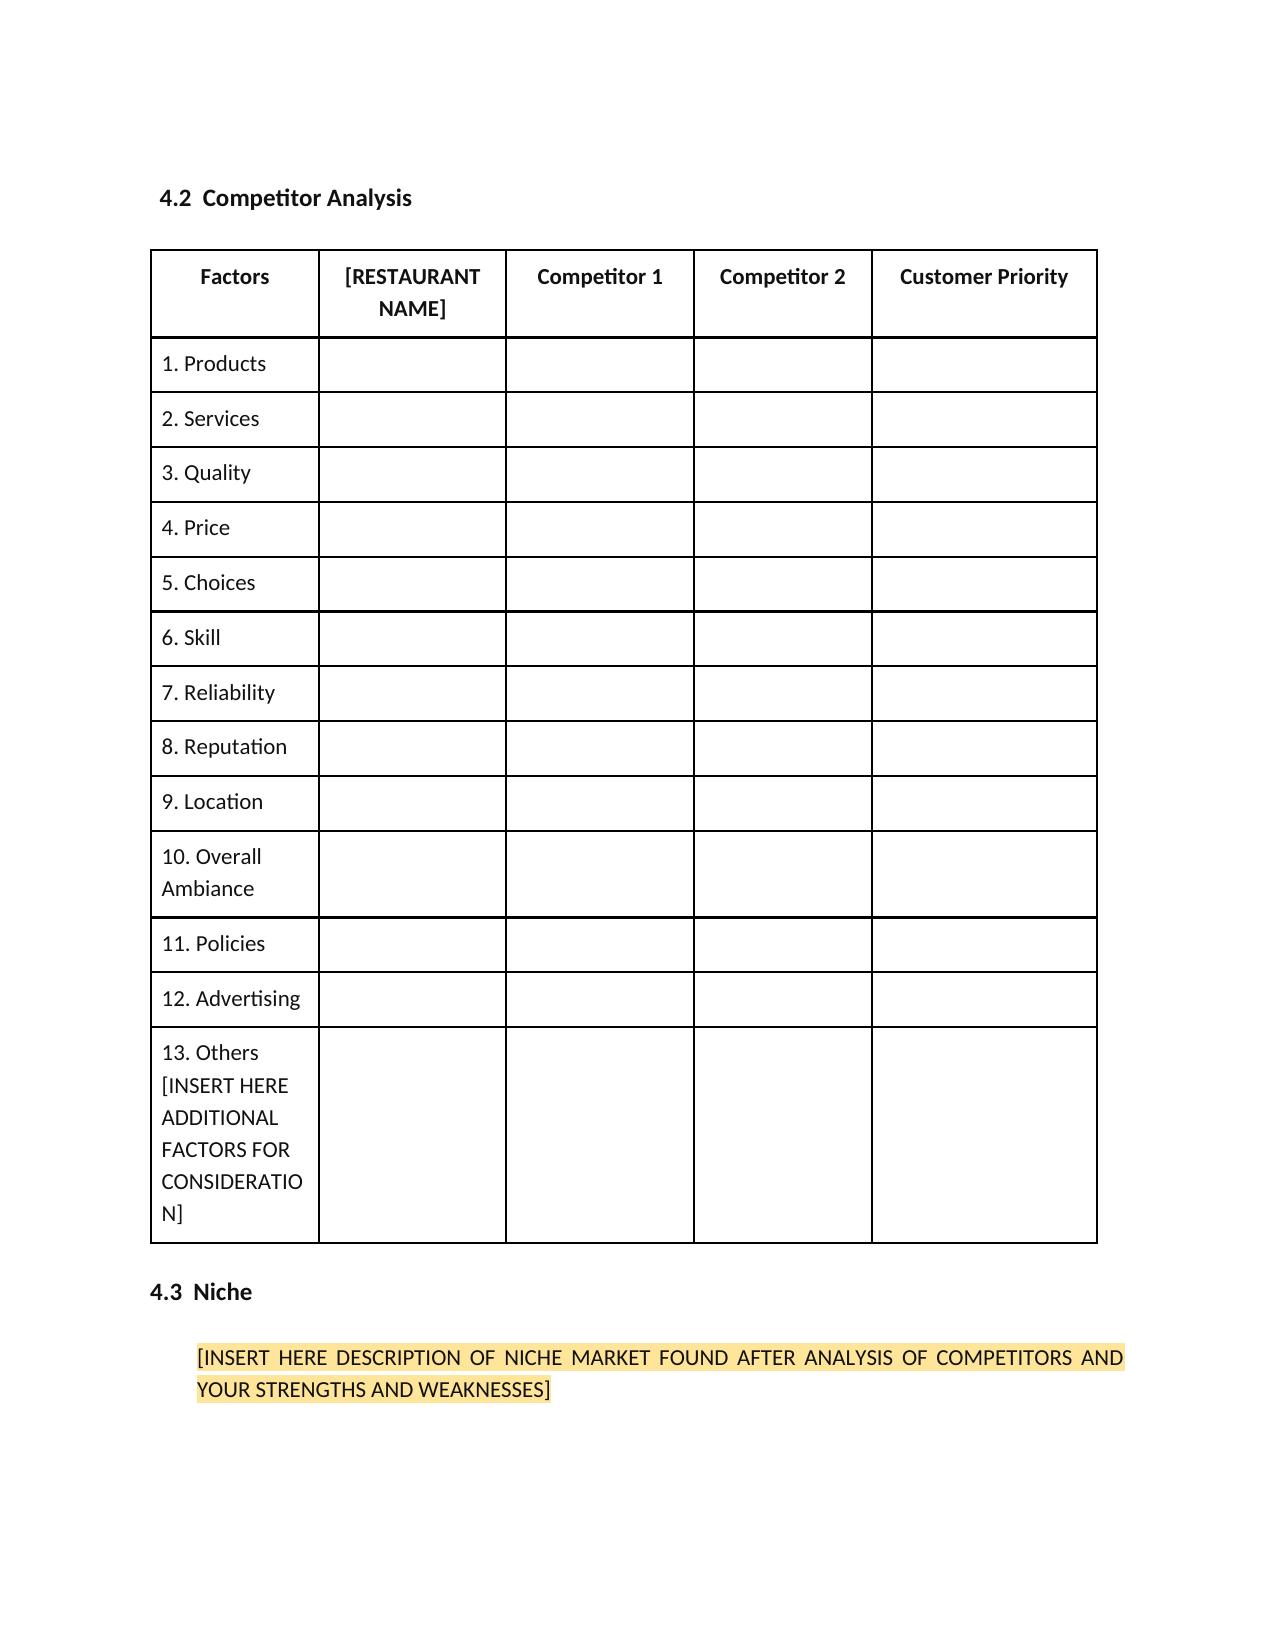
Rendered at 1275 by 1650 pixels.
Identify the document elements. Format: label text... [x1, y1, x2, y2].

table_cell [320, 919, 505, 971]
table_cell [507, 722, 693, 775]
table_cell 3. Quality [152, 448, 318, 501]
table_cell [320, 1028, 505, 1242]
table_cell [507, 503, 693, 556]
table_cell [320, 448, 505, 501]
table_cell [873, 722, 1096, 775]
table_cell [695, 1028, 871, 1242]
table_cell 12. Advertising [152, 973, 318, 1026]
table_cell 13. Others [INSERT HERE ADDITIONAL FACTORS FOR CONSIDERATION] [152, 1028, 318, 1242]
table_header Customer Priority [873, 251, 1096, 336]
table_cell [507, 777, 693, 829]
table_cell [695, 919, 871, 971]
table_cell [873, 1028, 1096, 1242]
table_cell [507, 1028, 693, 1242]
table_cell 1. Products [152, 339, 318, 391]
table_cell [873, 448, 1096, 501]
table_cell [507, 393, 693, 446]
table_header [RESTAURANT NAME] [320, 251, 505, 336]
table_cell 6. Skill [152, 613, 318, 665]
text 4.3 Niche [150, 1276, 1125, 1307]
table_cell [507, 667, 693, 720]
table_cell [507, 832, 693, 916]
table_cell [320, 832, 505, 916]
table_cell [320, 722, 505, 775]
table_cell [695, 667, 871, 720]
table_cell [507, 613, 693, 665]
table_cell 8. Reputation [152, 722, 318, 775]
table_cell [320, 613, 505, 665]
table_cell [320, 558, 505, 610]
table_header Factors [152, 251, 318, 336]
text 4.2 Competitor Analysis [150, 182, 1125, 213]
table_cell [507, 558, 693, 610]
table_cell [320, 667, 505, 720]
table_cell 9. Location [152, 777, 318, 829]
table_cell [873, 667, 1096, 720]
table_cell [695, 448, 871, 501]
table_cell 10. Overall Ambiance [152, 832, 318, 916]
table_cell 5. Choices [152, 558, 318, 610]
table_cell [507, 448, 693, 501]
text [INSERT HERE DESCRIPTION OF NICHE MARKET FOUND AFTER ANALYSIS OF COMPETITORS AND YOUR STRENGTHS AND WEAKNESSES] [197, 1371, 1125, 1403]
table_header Competitor 2 [695, 251, 871, 336]
table_cell [695, 393, 871, 446]
table_cell [695, 832, 871, 916]
table_cell [873, 777, 1096, 829]
table_cell 11. Policies [152, 919, 318, 971]
table_cell [507, 339, 693, 391]
table_cell [695, 722, 871, 775]
table_cell [873, 558, 1096, 610]
table_cell [695, 777, 871, 829]
table_cell [873, 832, 1096, 916]
table_cell [695, 613, 871, 665]
table_cell [320, 339, 505, 391]
table_cell [695, 503, 871, 556]
table_cell [873, 613, 1096, 665]
table_cell [320, 973, 505, 1026]
table_header Competitor 1 [507, 251, 693, 336]
table_cell [507, 919, 693, 971]
table_cell [320, 393, 505, 446]
table_cell [873, 973, 1096, 1026]
table_cell [320, 777, 505, 829]
table_cell 2. Services [152, 393, 318, 446]
table_cell [873, 339, 1096, 391]
table_cell 4. Price [152, 503, 318, 556]
table_cell 7. Reliability [152, 667, 318, 720]
table_cell [873, 919, 1096, 971]
table_cell [507, 973, 693, 1026]
table_cell [873, 393, 1096, 446]
table_cell [873, 503, 1096, 556]
table_cell [695, 973, 871, 1026]
table_cell [695, 558, 871, 610]
table_cell [695, 339, 871, 391]
table_cell [320, 503, 505, 556]
